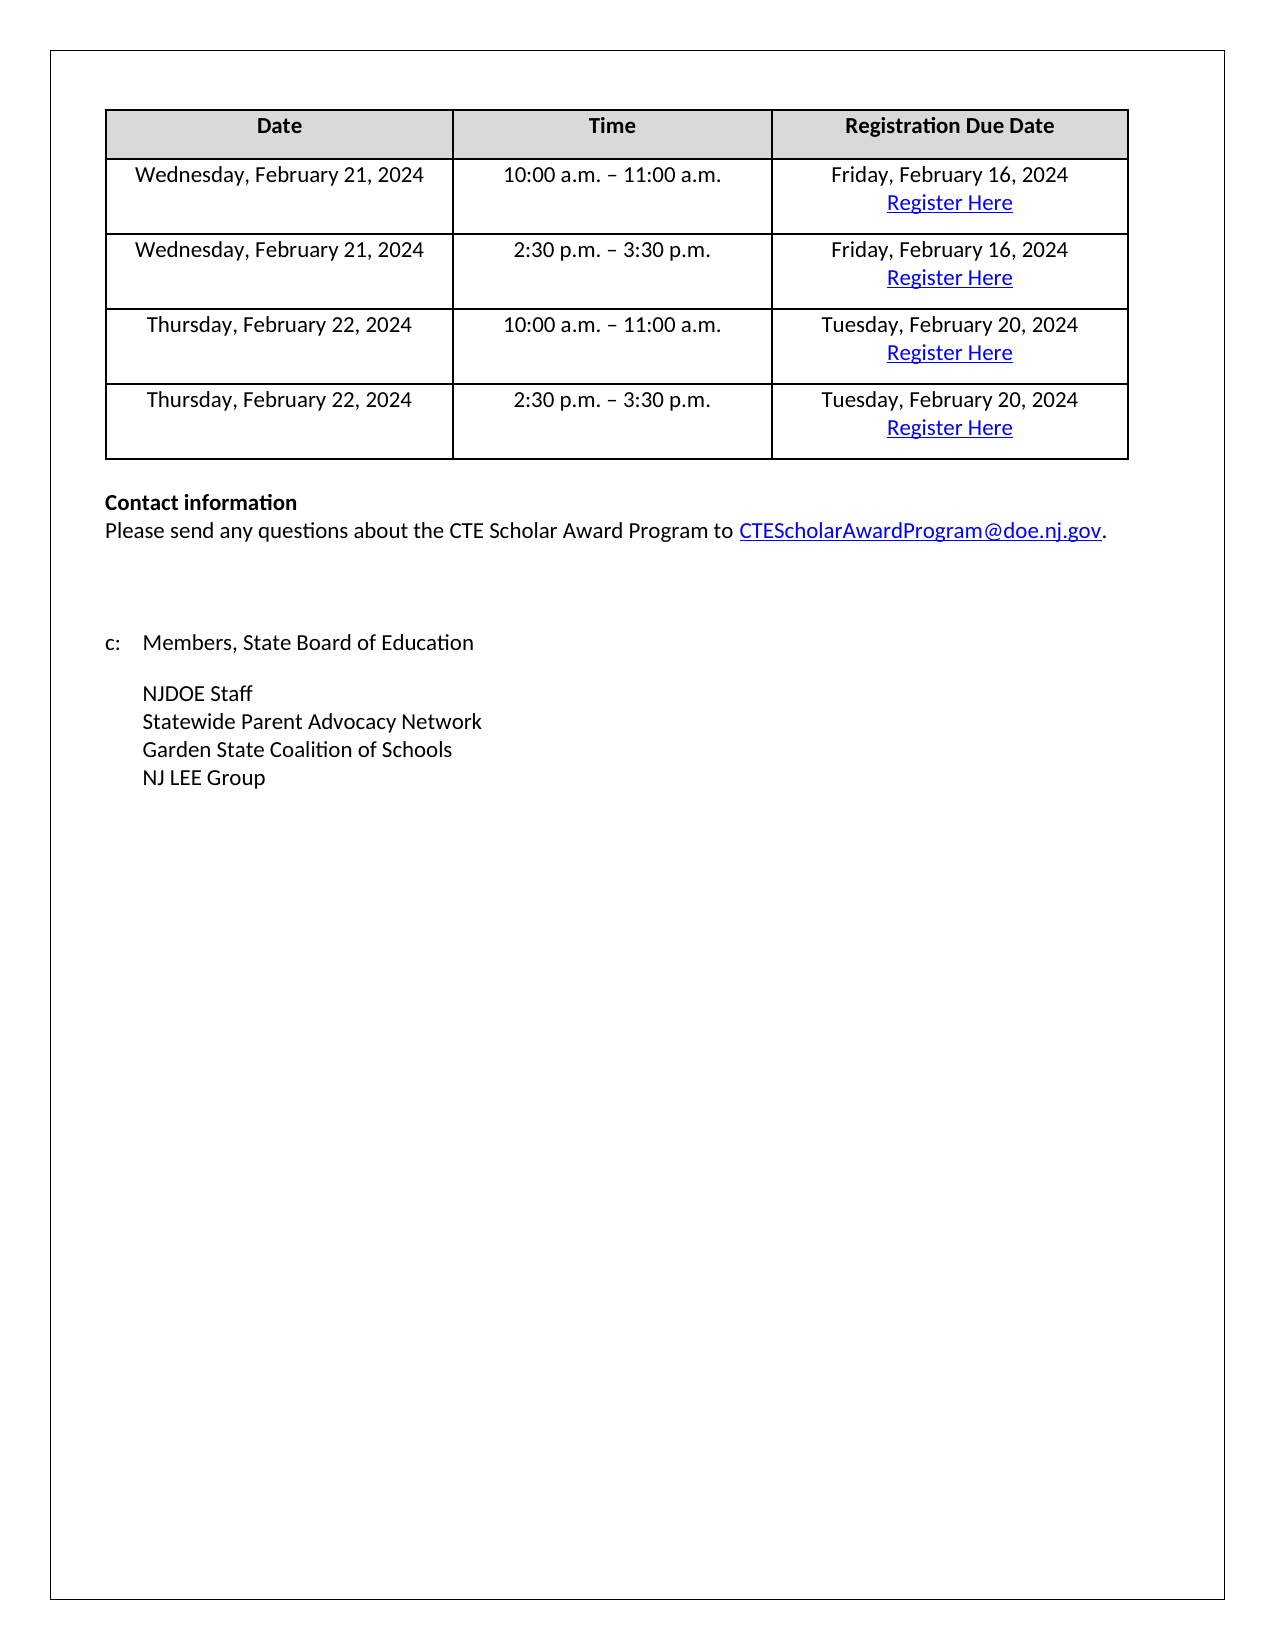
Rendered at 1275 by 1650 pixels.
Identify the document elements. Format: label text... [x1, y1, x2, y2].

table_cell 2:30 p.m. – 3:30 p.m. [454, 235, 771, 308]
text Statewide Parent Advocacy Network [142, 707, 1170, 735]
table_cell 10:00 a.m. – 11:00 a.m. [454, 310, 771, 383]
table_cell Tuesday, February 20, 2024 Register Here [773, 310, 1127, 383]
text Please send any questions about the CTE Scholar Award Program to CTEScholarAwardProgram@doe.nj.gov. [105, 516, 1170, 544]
text NJ LEE Group [142, 763, 1170, 791]
text NJDOE Staff [142, 679, 1170, 707]
subtitle Contact information [105, 488, 1170, 516]
table_header Date [107, 111, 452, 158]
table_header Registration Due Date [773, 111, 1127, 158]
text Garden State Coalition of Schools [142, 735, 1170, 763]
list c: Members, State Board of Education [105, 628, 1170, 656]
table_cell Friday, February 16, 2024 Register Here [773, 160, 1127, 233]
table_cell Friday, February 16, 2024 Register Here [773, 235, 1127, 308]
table_cell Thursday, February 22, 2024 [107, 385, 452, 458]
table_cell Wednesday, February 21, 2024 [107, 160, 452, 233]
table_cell 10:00 a.m. – 11:00 a.m. [454, 160, 771, 233]
table_cell Thursday, February 22, 2024 [107, 310, 452, 383]
table_cell Wednesday, February 21, 2024 [107, 235, 452, 308]
table_cell 2:30 p.m. – 3:30 p.m. [454, 385, 771, 458]
table_cell Tuesday, February 20, 2024 Register Here [773, 385, 1127, 458]
table_header Time [454, 111, 771, 158]
